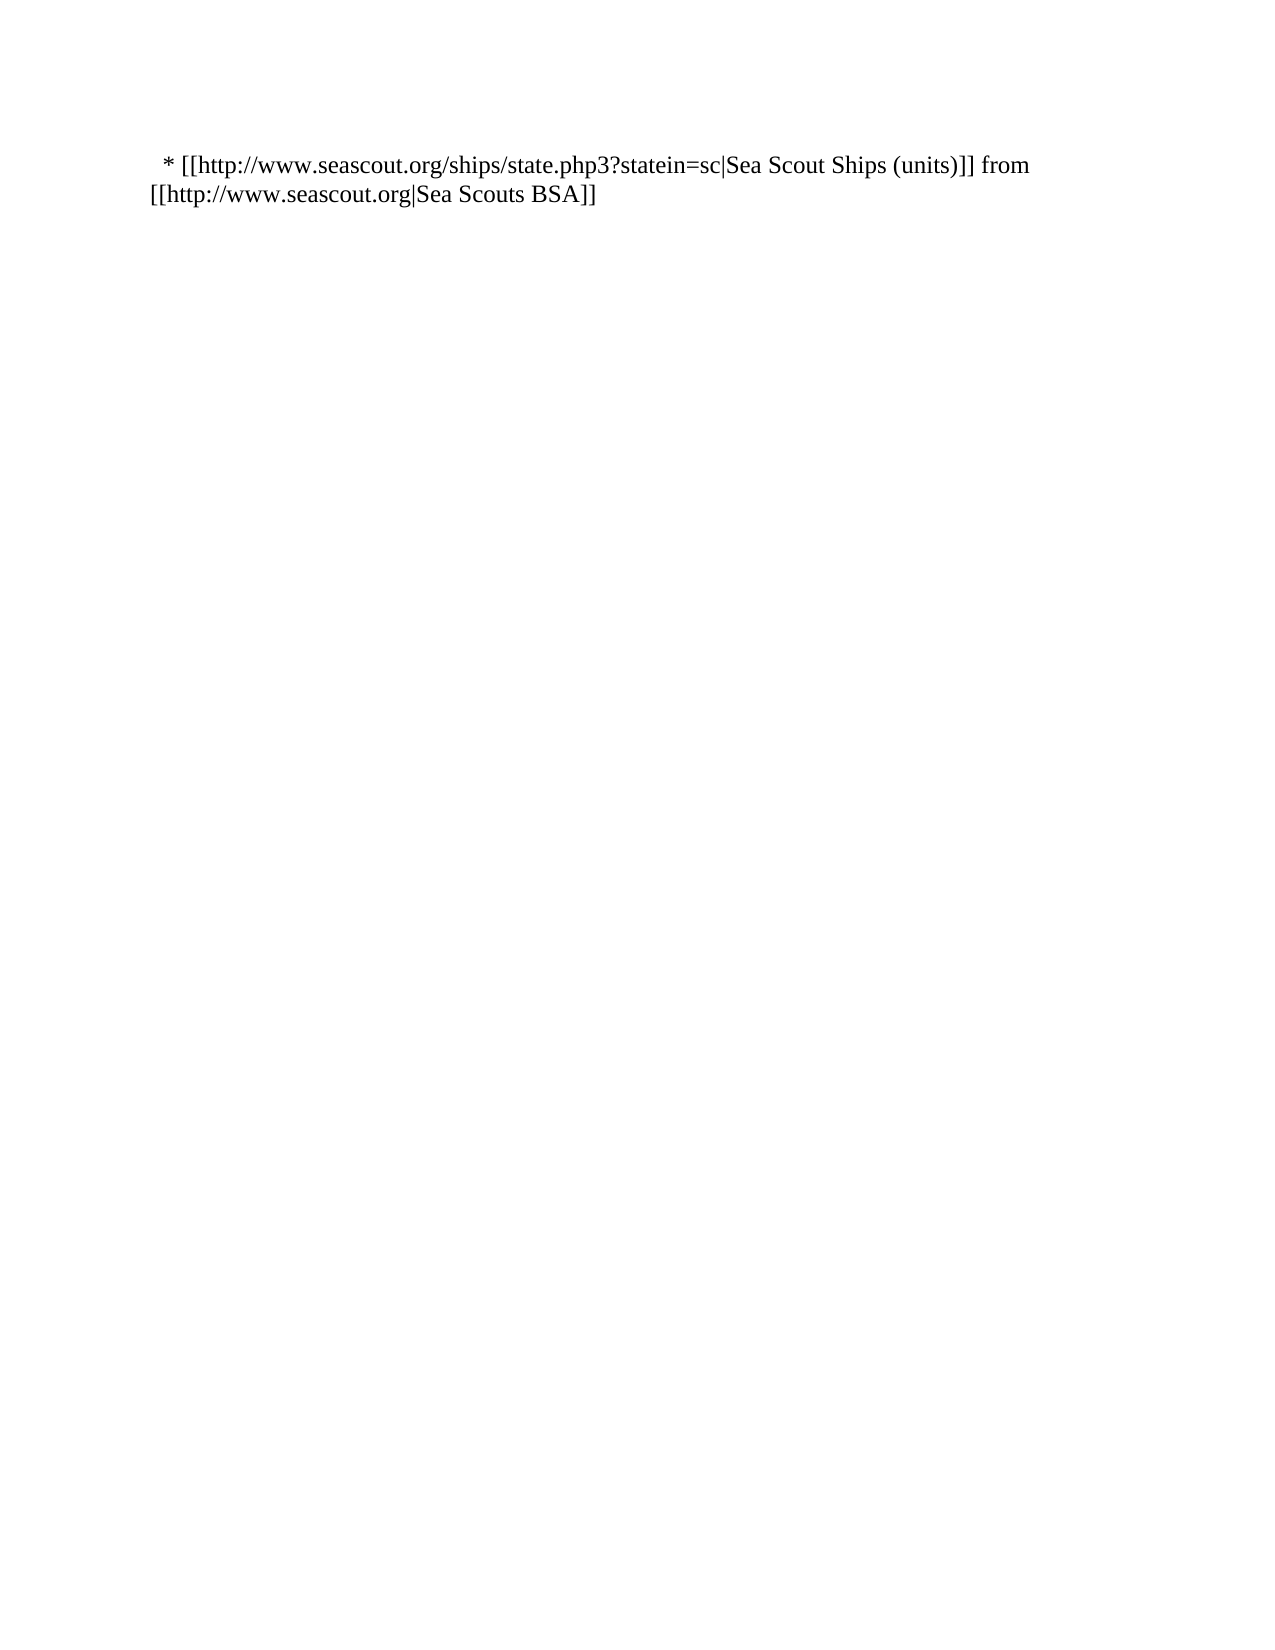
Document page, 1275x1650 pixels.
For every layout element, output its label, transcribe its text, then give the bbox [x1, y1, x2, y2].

text * [[http://www.seascout.org/ships/state.php3?statein=sc|Sea Scout Ships (units)]] from [[http://www.seascout.org|Sea Scouts BSA]] [150, 150, 1125, 207]
